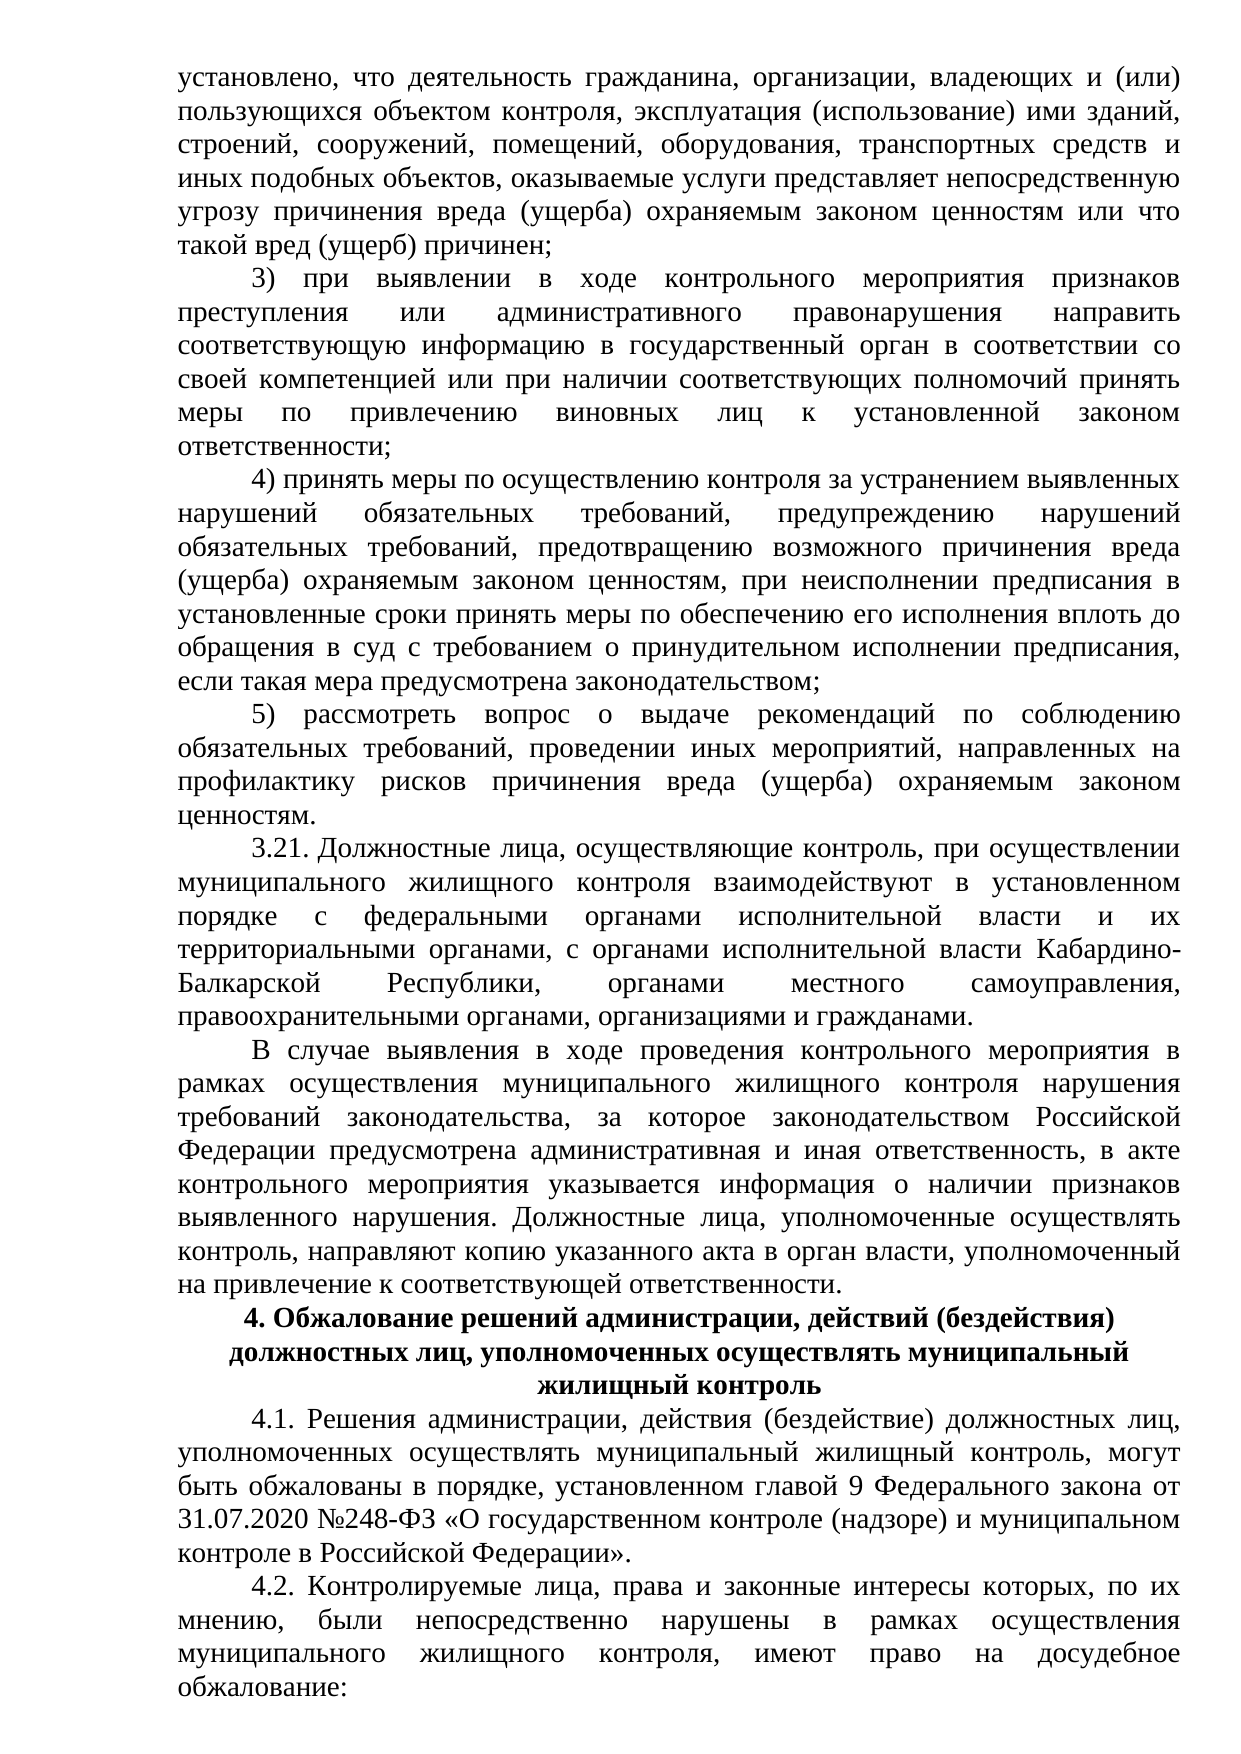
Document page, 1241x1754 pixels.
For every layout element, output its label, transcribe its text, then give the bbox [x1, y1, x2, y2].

text 4. Обжалование решений администрации, действий (бездействия) должностных лиц, уполномоченных осуществлять муниципальный жилищный контроль [177, 1300, 1181, 1401]
text 4.2. Контролируемые лица, права и законные интересы которых, по их мнению, были непосредственно нарушены в рамках осуществления муниципального жилищного контроля, имеют право на досудебное обжалование: [177, 1568, 1181, 1703]
text 3.21. Должностные лица, осуществляющие контроль, при осуществлении муниципального жилищного контроля взаимодействуют в установленном порядке с федеральными органами исполнительной власти и их территориальными органами, с органами исполнительной власти Кабардино-Балкарской Республики, органами местного самоуправления, правоохранительными органами, организациями и гражданами. [177, 831, 1181, 1032]
text 3) при выявлении в ходе контрольного мероприятия признаков преступления или административного правонарушения направить соответствующую информацию в государственный орган в соответствии со своей компетенцией или при наличии соответствующих полномочий принять меры по привлечению виновных лиц к установленной законом ответственности; [177, 260, 1181, 462]
text В случае выявления в ходе проведения контрольного мероприятия в рамках осуществления муниципального жилищного контроля нарушения требований законодательства, за которое законодательством Российской Федерации предусмотрена административная и иная ответственность, в акте контрольного мероприятия указывается информация о наличии признаков выявленного нарушения. Должностные лица, уполномоченные осуществлять контроль, направляют копию указанного акта в орган власти, уполномоченный на привлечение к соответствующей ответственности. [177, 1032, 1181, 1300]
text 4.1. Решения администрации, действия (бездействие) должностных лиц, уполномоченных осуществлять муниципальный жилищный контроль, могут быть обжалованы в порядке, установленном главой 9 Федерального закона от 31.07.2020 №248-ФЗ «О государственном контроле (надзоре) и муниципальном контроле в Российской Федерации». [177, 1401, 1181, 1568]
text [177, 59, 1181, 260]
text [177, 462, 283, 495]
text 5) рассмотреть вопрос о выдаче рекомендаций по соблюдению обязательных требований, проведении иных мероприятий, направленных на профилактику рисков причинения вреда (ущерба) охраняемым законом ценностям. [177, 696, 1181, 831]
